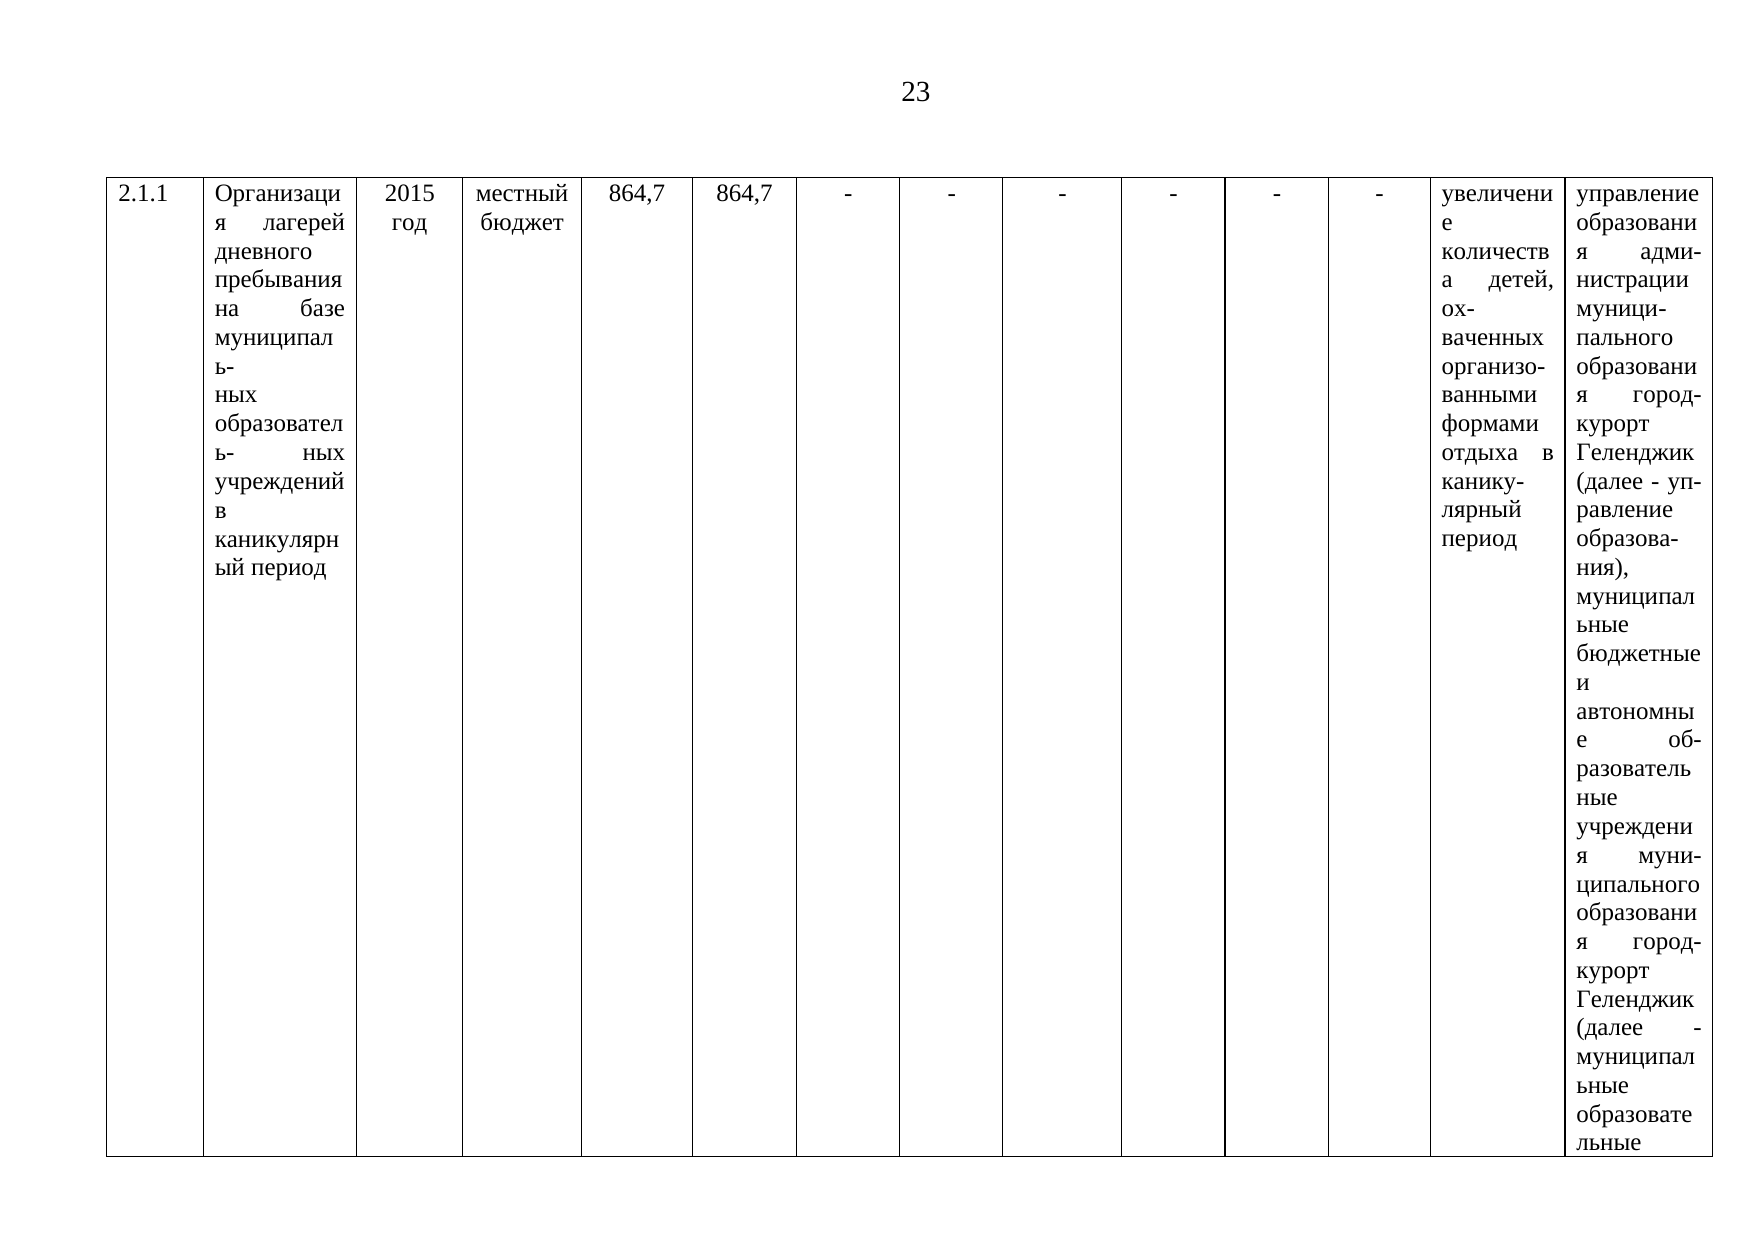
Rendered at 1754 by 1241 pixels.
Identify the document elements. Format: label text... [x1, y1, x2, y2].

table_cell - [1329, 178, 1430, 1156]
table_cell - [797, 178, 899, 1156]
table_cell - [1003, 178, 1121, 1156]
table_cell - [900, 178, 1002, 1156]
table_cell - [1122, 178, 1224, 1156]
table_cell управление образования адми-нистрации муници-пального образования город-курорт Геленджик (далее - уп-равление образова-ния), муниципальные бюджетные и автономные об-разовательные учреждения муни- ципального образования город-курорт Геленджик (далее -муниципальные образовательные [1566, 178, 1712, 1156]
table_cell 2.1.1 [107, 178, 203, 1156]
table_cell - [1226, 178, 1328, 1156]
table_cell Организация лагерей дневного пребывания на базе муниципаль- ных образователь- ных учреждений в каникулярный период [204, 178, 356, 1156]
table_cell 2015 год [357, 178, 462, 1156]
table_cell 864,7 [693, 178, 796, 1156]
table_cell 864,7 [582, 178, 692, 1156]
table_cell местный бюджет [463, 178, 581, 1156]
table_cell увеличение количества детей, ох-ваченных организо- ванными формами отдыха в канику- лярный период [1431, 178, 1564, 1156]
